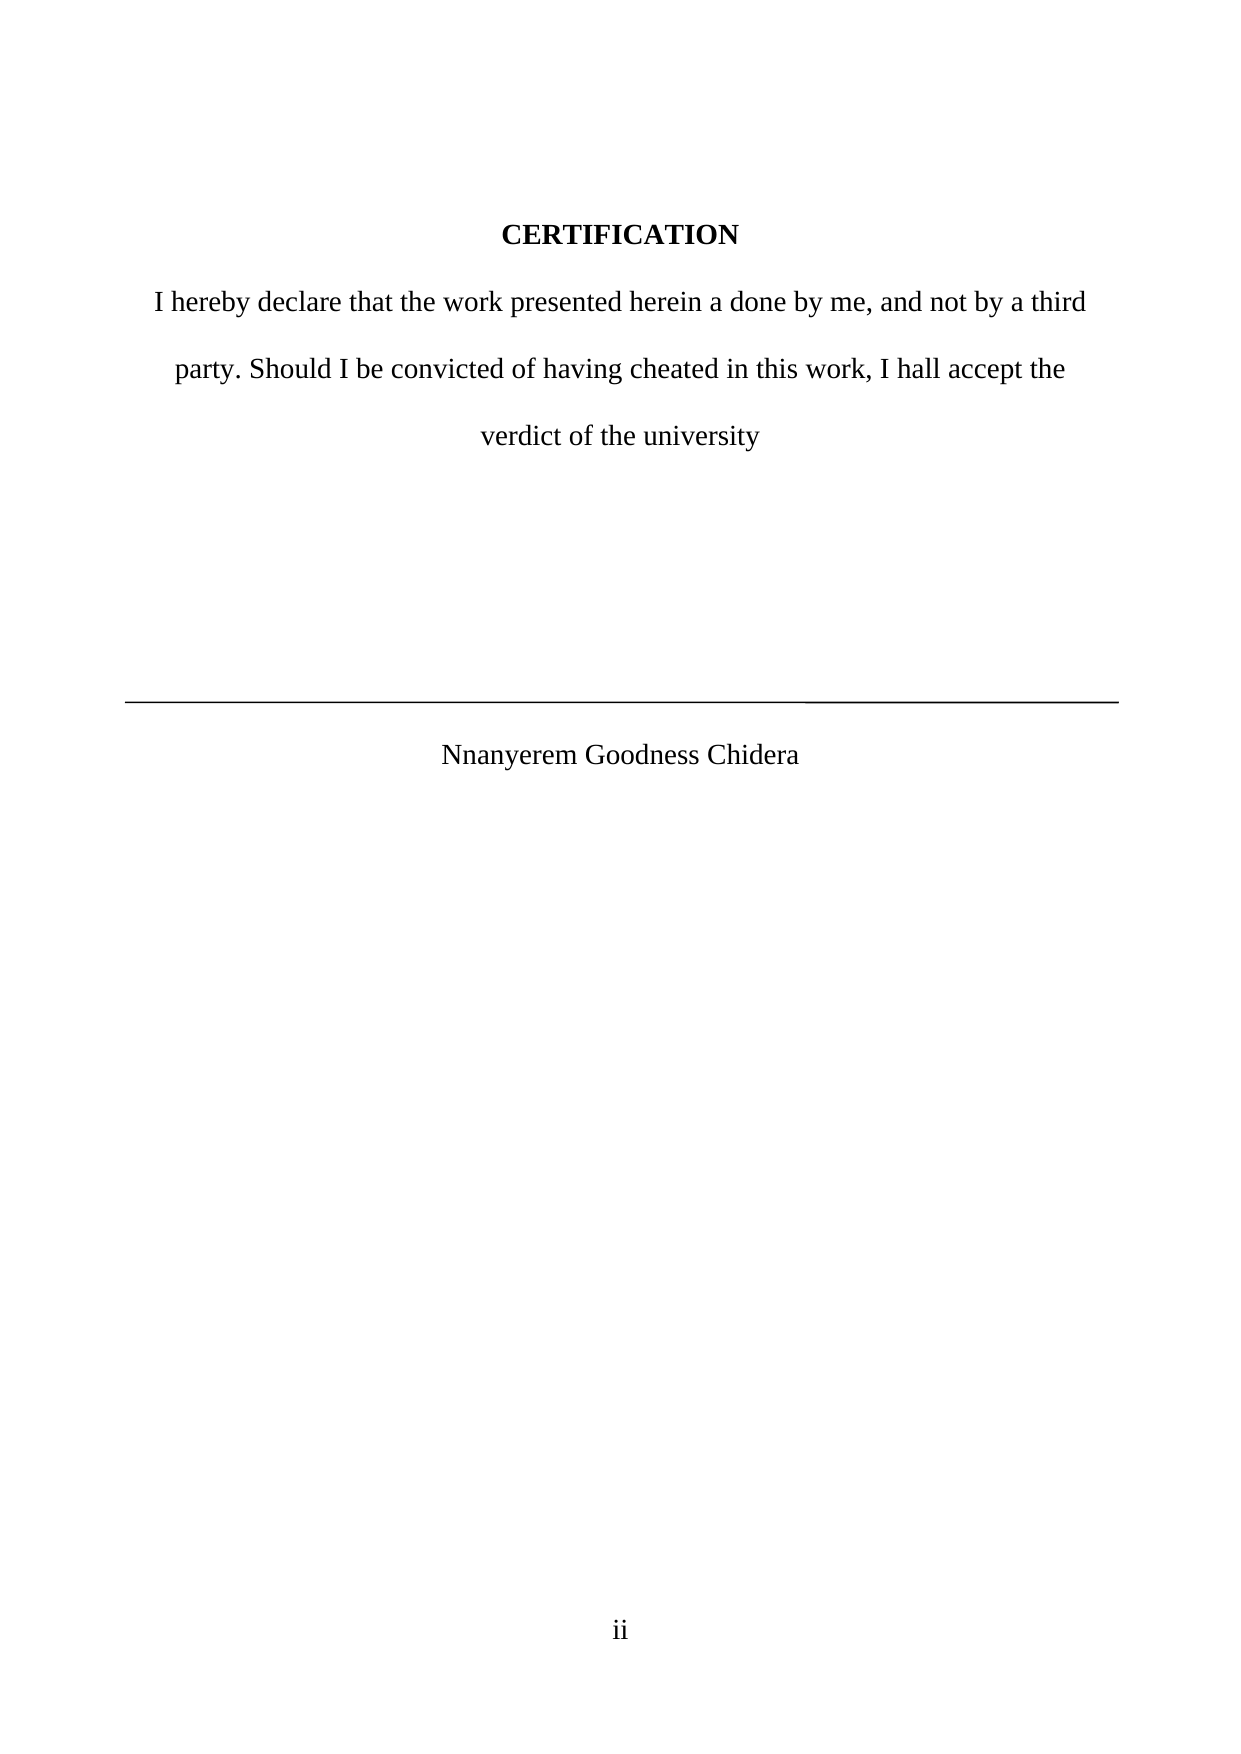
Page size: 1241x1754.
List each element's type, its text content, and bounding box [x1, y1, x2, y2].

text Nnanyerem Goodness Chidera [150, 737, 1090, 771]
text CERTIFICATION [150, 217, 1090, 251]
text I hereby declare that the work presented herein a done by me, and not by a third party. Should I be convicted of having cheated in this work, I hall accept the verdict of the university [150, 284, 1090, 452]
